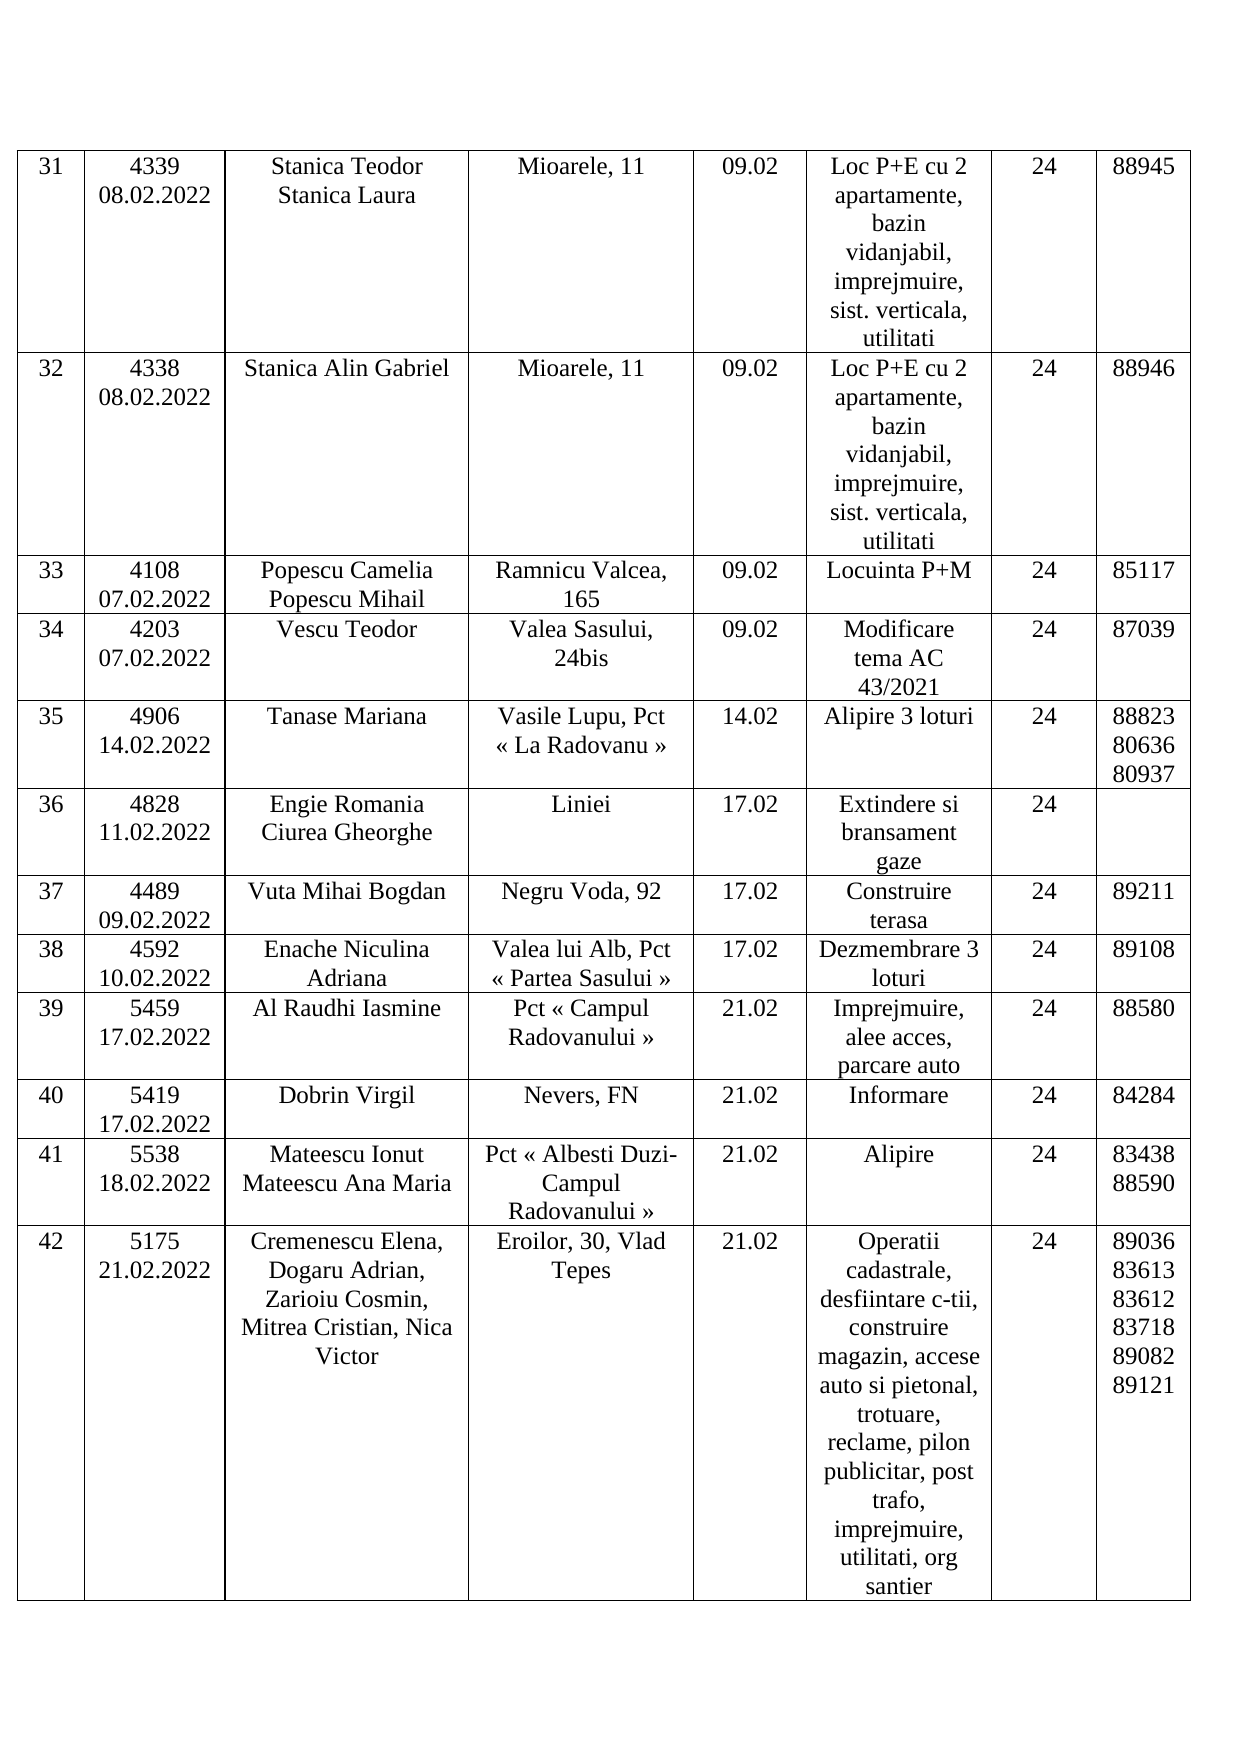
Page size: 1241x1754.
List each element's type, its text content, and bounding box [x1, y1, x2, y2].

table_cell Imprejmuire, alee acces, parcare auto [807, 993, 991, 1079]
table_cell 24 [992, 1139, 1096, 1225]
table_cell Loc P+E cu 2 apartamente, bazin vidanjabil, imprejmuire, sist. verticala, utilitati [807, 353, 991, 554]
table_cell Popescu Camelia Popescu Mihail [226, 556, 468, 613]
table_cell Dezmembrare 3 loturi [807, 935, 991, 992]
table_cell 89036 83613 83612 83718 89082 89121 [1097, 1226, 1190, 1600]
table_cell Stanica Alin Gabriel [226, 353, 468, 554]
table_cell Pct « Albesti Duzi-Campul Radovanului » [469, 1139, 693, 1225]
table_cell 87039 [1097, 614, 1190, 700]
table_cell Ramnicu Valcea, 165 [469, 556, 693, 613]
table_cell 24 [992, 993, 1096, 1079]
table_cell 24 [992, 151, 1096, 352]
table_cell Mioarele, 11 [469, 353, 693, 554]
table_cell 4338 08.02.2022 [85, 353, 224, 554]
table_cell 24 [992, 935, 1096, 992]
table_cell 24 [992, 614, 1096, 700]
table_cell Negru Voda, 92 [469, 876, 693, 933]
table_cell Alipire [807, 1139, 991, 1225]
table_cell 85117 [1097, 556, 1190, 613]
table_cell 83438 88590 [1097, 1139, 1190, 1225]
table_cell Tanase Mariana [226, 701, 468, 788]
table_cell Operatii cadastrale, desfiintare c-tii, construire magazin, accese auto si pietonal, trotuare, reclame, pilon publicitar, post trafo, imprejmuire, utilitati, org santier [807, 1226, 991, 1600]
table_cell Valea Sasului, 24bis [469, 614, 693, 700]
table_cell 24 [992, 353, 1096, 554]
table_cell Modificare tema AC 43/2021 [807, 614, 991, 700]
table_cell 41 [18, 1139, 84, 1225]
table_cell 84284 [1097, 1080, 1190, 1138]
table_cell 37 [18, 876, 84, 933]
table_cell 5175 21.02.2022 [85, 1226, 224, 1600]
table_cell Enache Niculina Adriana [226, 935, 468, 992]
table_cell 09.02 [694, 556, 806, 613]
table_cell Construire terasa [807, 876, 991, 933]
table_cell Vuta Mihai Bogdan [226, 876, 468, 933]
table_cell [1097, 789, 1190, 875]
table_cell Extindere si bransament gaze [807, 789, 991, 875]
table_cell Al Raudhi Iasmine [226, 993, 468, 1079]
table_cell 24 [992, 701, 1096, 788]
table_cell 17.02 [694, 876, 806, 933]
table_cell 24 [992, 789, 1096, 875]
table_cell Dobrin Virgil [226, 1080, 468, 1138]
table_cell Pct « Campul Radovanului » [469, 993, 693, 1079]
table_cell 21.02 [694, 1139, 806, 1225]
table_cell 4339 08.02.2022 [85, 151, 224, 352]
table_cell 21.02 [694, 1226, 806, 1600]
table_cell Loc P+E cu 2 apartamente, bazin vidanjabil, imprejmuire, sist. verticala, utilitati [807, 151, 991, 352]
table_cell 36 [18, 789, 84, 875]
table_cell Alipire 3 loturi [807, 701, 991, 788]
table_cell 4108 07.02.2022 [85, 556, 224, 613]
table_cell 21.02 [694, 1080, 806, 1138]
table_cell 4203 07.02.2022 [85, 614, 224, 700]
table_cell 88945 [1097, 151, 1190, 352]
table_cell Locuinta P+M [807, 556, 991, 613]
table_cell 09.02 [694, 614, 806, 700]
table_cell Liniei [469, 789, 693, 875]
table_cell 5538 18.02.2022 [85, 1139, 224, 1225]
table_cell Engie Romania Ciurea Gheorghe [226, 789, 468, 875]
table_cell Valea lui Alb, Pct « Partea Sasului » [469, 935, 693, 992]
table_cell 89211 [1097, 876, 1190, 933]
table_cell 32 [18, 353, 84, 554]
table_cell 88823 80636 80937 [1097, 701, 1190, 788]
table_cell 38 [18, 935, 84, 992]
table_cell 24 [992, 1226, 1096, 1600]
table_cell Vescu Teodor [226, 614, 468, 700]
table_cell 4906 14.02.2022 [85, 701, 224, 788]
table_cell Mateescu Ionut Mateescu Ana Maria [226, 1139, 468, 1225]
table_cell 31 [18, 151, 84, 352]
table_cell 24 [992, 556, 1096, 613]
table_cell 09.02 [694, 151, 806, 352]
table_cell 14.02 [694, 701, 806, 788]
table_cell 24 [992, 876, 1096, 933]
table_cell 42 [18, 1226, 84, 1600]
table_cell Cremenescu Elena, Dogaru Adrian, Zarioiu Cosmin, Mitrea Cristian, Nica Victor [226, 1226, 468, 1600]
table_cell 33 [18, 556, 84, 613]
table_cell 17.02 [694, 935, 806, 992]
table_cell 88580 [1097, 993, 1190, 1079]
table_cell 17.02 [694, 789, 806, 875]
table_cell 09.02 [694, 353, 806, 554]
table_cell 34 [18, 614, 84, 700]
table_cell Mioarele, 11 [469, 151, 693, 352]
table_cell Informare [807, 1080, 991, 1138]
table_cell 24 [992, 1080, 1096, 1138]
table_cell 88946 [1097, 353, 1190, 554]
table_cell Stanica Teodor Stanica Laura [226, 151, 468, 352]
table_cell 4592 10.02.2022 [85, 935, 224, 992]
table_cell 39 [18, 993, 84, 1079]
table_cell 5459 17.02.2022 [85, 993, 224, 1079]
table_cell Vasile Lupu, Pct « La Radovanu » [469, 701, 693, 788]
table_cell 35 [18, 701, 84, 788]
table_cell 40 [18, 1080, 84, 1138]
table_cell 4489 09.02.2022 [85, 876, 224, 933]
table_cell Nevers, FN [469, 1080, 693, 1138]
table_cell Eroilor, 30, Vlad Tepes [469, 1226, 693, 1600]
table_cell 89108 [1097, 935, 1190, 992]
table_cell 21.02 [694, 993, 806, 1079]
table_cell 5419 17.02.2022 [85, 1080, 224, 1138]
table_cell 4828 11.02.2022 [85, 789, 224, 875]
